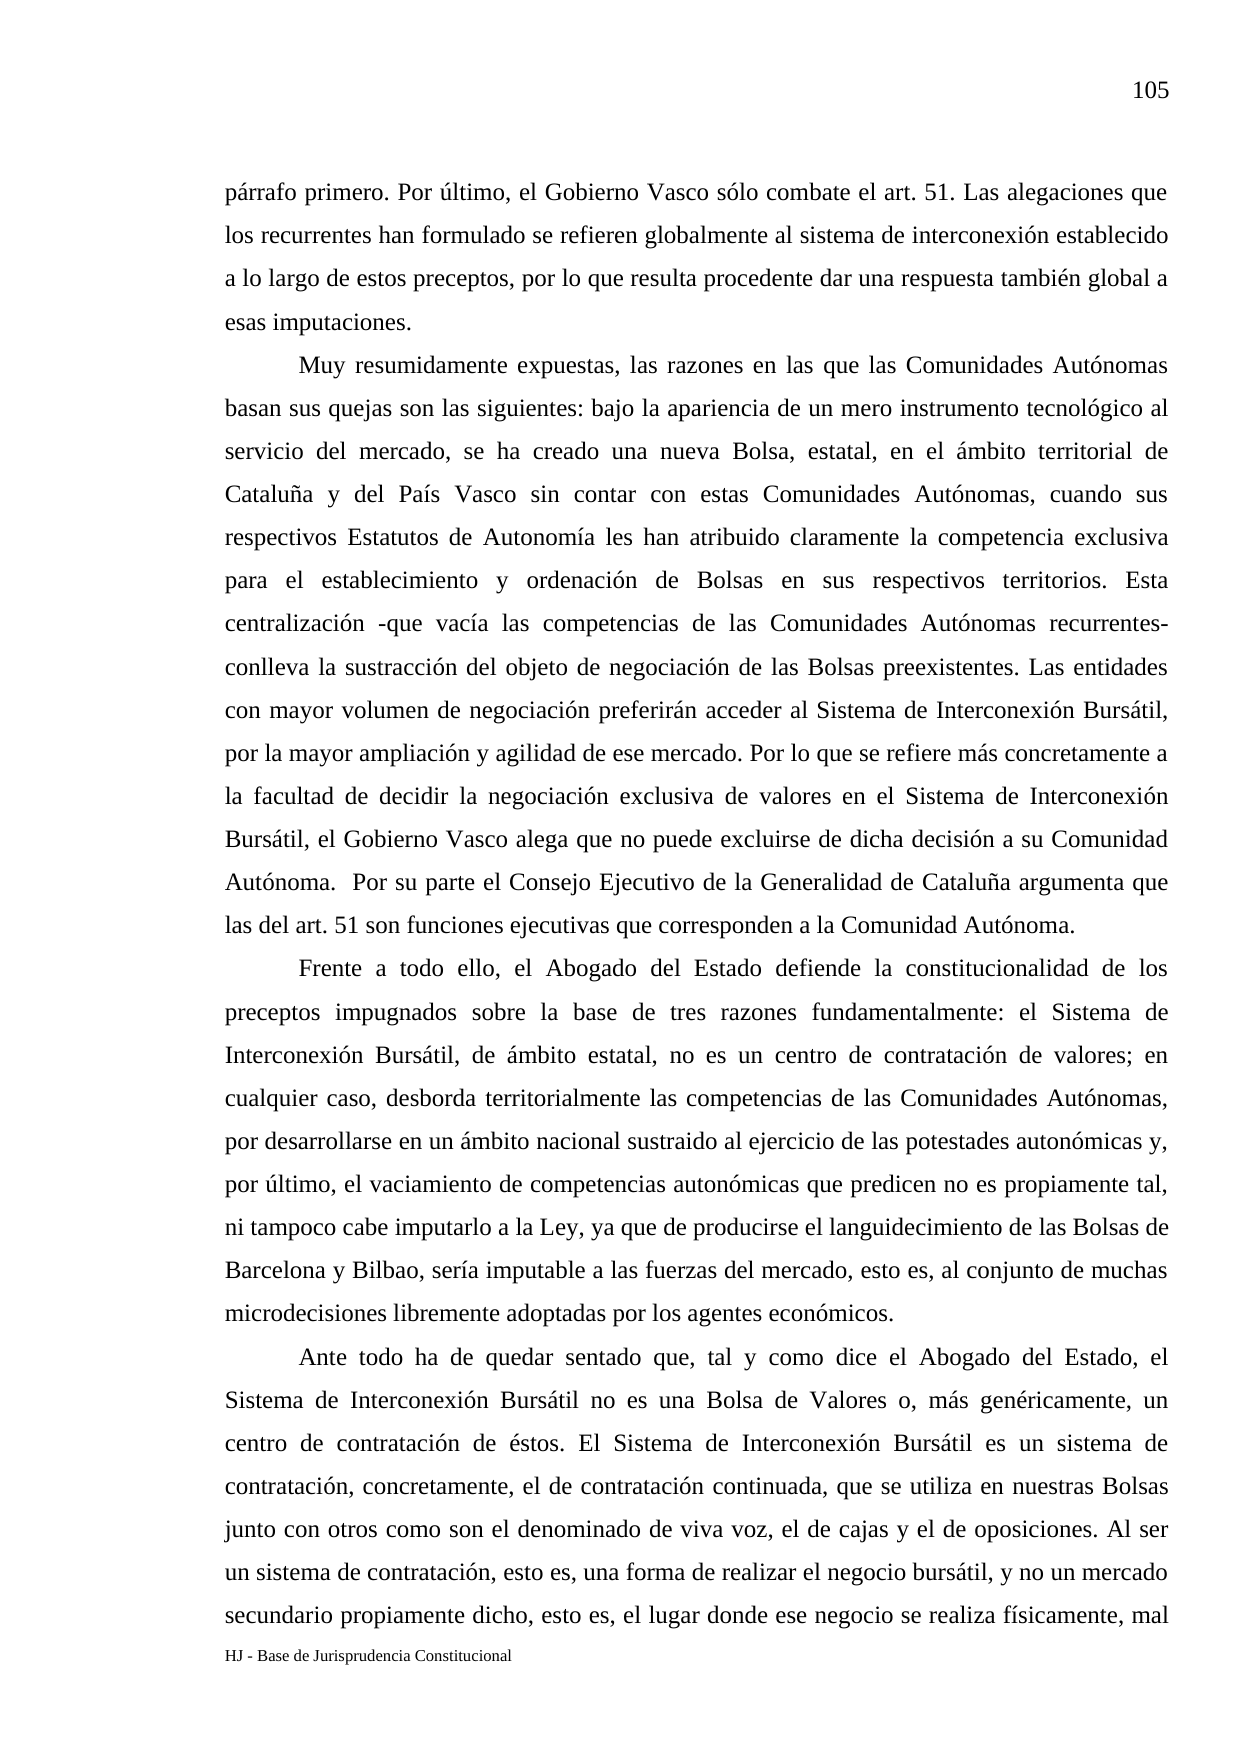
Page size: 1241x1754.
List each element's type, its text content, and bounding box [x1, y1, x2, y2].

text Muy resumidamente expuestas, las razones en las que las Comunidades Autónomas basan sus quejas son las siguientes: bajo la apariencia de un mero instrumento tecnológico al servicio del mercado, se ha creado una nueva Bolsa, estatal, en el ámbito territorial de Cataluña y del País Vasco sin contar con estas Comunidades Autónomas, cuando sus respectivos Estatutos de Autonomía les han atribuido claramente la competencia exclusiva para el establecimiento y ordenación de Bolsas en sus respectivos territorios. Esta centralización -que vacía las competencias de las Comunidades Autónomas recurrentes- conlleva la sustracción del objeto de negociación de las Bolsas preexistentes. Las entidades con mayor volumen de negociación preferirán acceder al Sistema de Interconexión Bursátil, por la mayor ampliación y agilidad de ese mercado. Por lo que se refiere más concretamente a la facultad de decidir la negociación exclusiva de valores en el Sistema de Interconexión Bursátil, el Gobierno Vasco alega que no puede excluirse de dicha decisión a su Comunidad Autónoma. Por su parte el Consejo Ejecutivo de la Generalidad de Cataluña argumenta que las del art. 51 son funciones ejecutivas que corresponden a la Comunidad Autónoma. [224, 350, 1169, 939]
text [224, 177, 1169, 335]
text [224, 1342, 1169, 1629]
text Frente a todo ello, el Abogado del Estado defiende la constitucionalidad de los preceptos impugnados sobre la base de tres razones fundamentalmente: el Sistema de Interconexión Bursátil, de ámbito estatal, no es un centro de contratación de valores; en cualquier caso, desborda territorialmente las competencias de las Comunidades Autónomas, por desarrollarse en un ámbito nacional sustraido al ejercicio de las potestades autonómicas y, por último, el vaciamiento de competencias autonómicas que predicen no es propiamente tal, ni tampoco cabe imputarlo a la Ley, ya que de producirse el languidecimiento de las Bolsas de Barcelona y Bilbao, sería imputable a las fuerzas del mercado, esto es, al conjunto de muchas microdecisiones libremente adoptadas por los agentes económicos. [224, 953, 1169, 1327]
